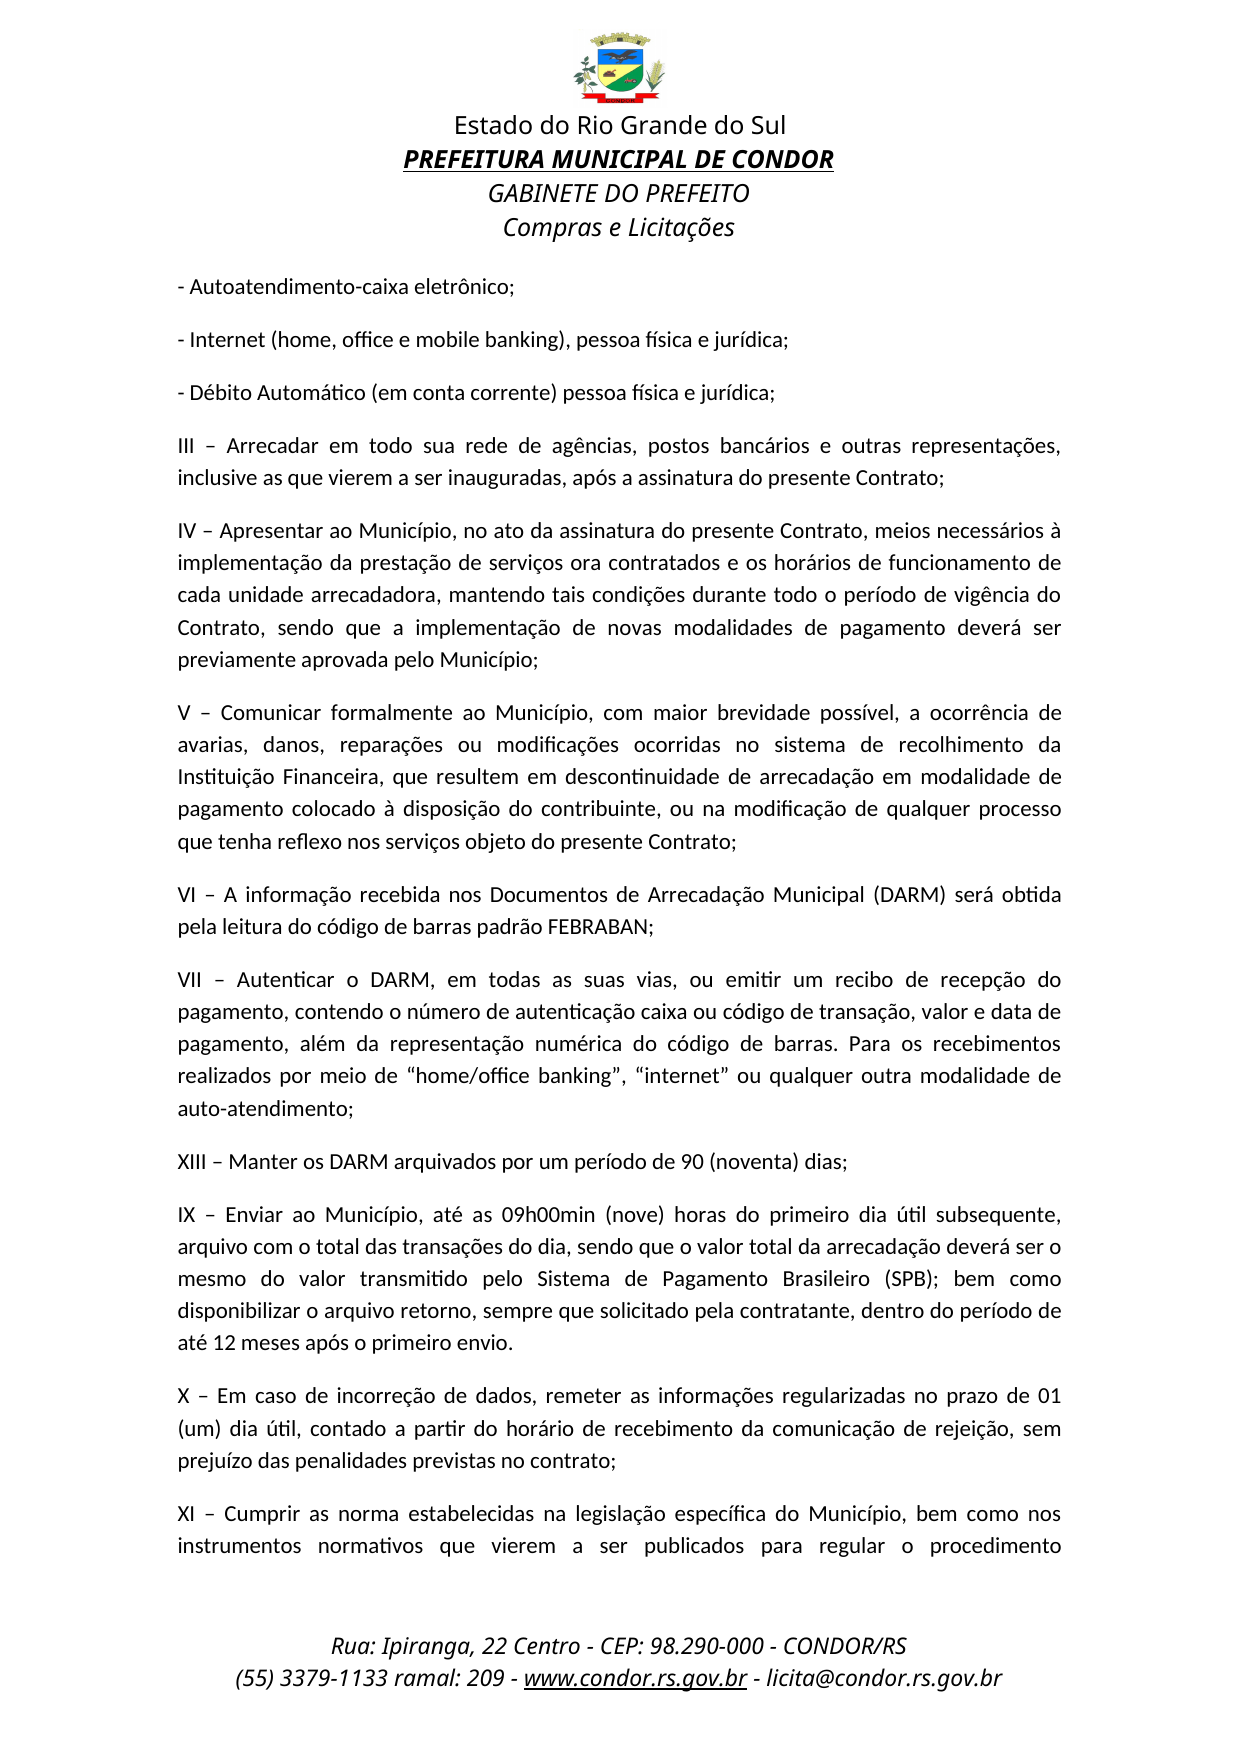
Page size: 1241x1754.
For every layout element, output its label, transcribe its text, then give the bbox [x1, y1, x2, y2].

text IV – Apresentar ao Município, no ato da assinatura do presente Contrato, meios necessários à implementação da prestação de serviços ora contratados e os horários de funcionamento de cada unidade arrecadadora, mantendo tais condições durante todo o período de vigência do Contrato, sendo que a implementação de novas modalidades de pagamento deverá ser previamente aprovada pelo Município; [177, 516, 1063, 673]
text - Autoatendimento-caixa eletrônico; [177, 272, 1063, 300]
text - Débito Automático (em conta corrente) pessoa física e jurídica; [177, 378, 1063, 406]
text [177, 1499, 1063, 1559]
text V – Comunicar formalmente ao Município, com maior brevidade possível, a ocorrência de avarias, danos, reparações ou modificações ocorridas no sistema de recolhimento da Instituição Financeira, que resultem em descontinuidade de arrecadação em modalidade de pagamento colocado à disposição do contribuinte, ou na modificação de qualquer processo que tenha reflexo nos serviços objeto do presente Contrato; [177, 698, 1063, 855]
text XIII – Manter os DARM arquivados por um período de 90 (noventa) dias; [177, 1147, 1063, 1175]
text VI – A informação recebida nos Documentos de Arrecadação Municipal (DARM) será obtida pela leitura do código de barras padrão FEBRABAN; [177, 880, 1063, 940]
text VII – Autenticar o DARM, em todas as suas vias, ou emitir um recibo de recepção do pagamento, contendo o número de autenticação caixa ou código de transação, valor e data de pagamento, além da representação numérica do código de barras. Para os recebimentos realizados por meio de “home/office banking”, “internet” ou qualquer outra modalidade de auto-atendimento; [177, 965, 1063, 1122]
text - Internet (home, office e mobile banking), pessoa física e jurídica; [177, 325, 1063, 353]
text III – Arrecadar em todo sua rede de agências, postos bancários e outras representações, inclusive as que vierem a ser inauguradas, após a assinatura do presente Contrato; [177, 431, 1063, 491]
picture [572, 29, 668, 108]
text IX – Enviar ao Município, até as 09h00min (nove) horas do primeiro dia útil subsequente, arquivo com o total das transações do dia, sendo que o valor total da arrecadação deverá ser o mesmo do valor transmitido pelo Sistema de Pagamento Brasileiro (SPB); bem como disponibilizar o arquivo retorno, sempre que solicitado pela contratante, dentro do período de até 12 meses após o primeiro envio. [177, 1200, 1063, 1357]
text X – Em caso de incorreção de dados, remeter as informações regularizadas no prazo de 01 (um) dia útil, contado a partir do horário de recebimento da comunicação de rejeição, sem prejuízo das penalidades previstas no contrato; [177, 1382, 1063, 1474]
